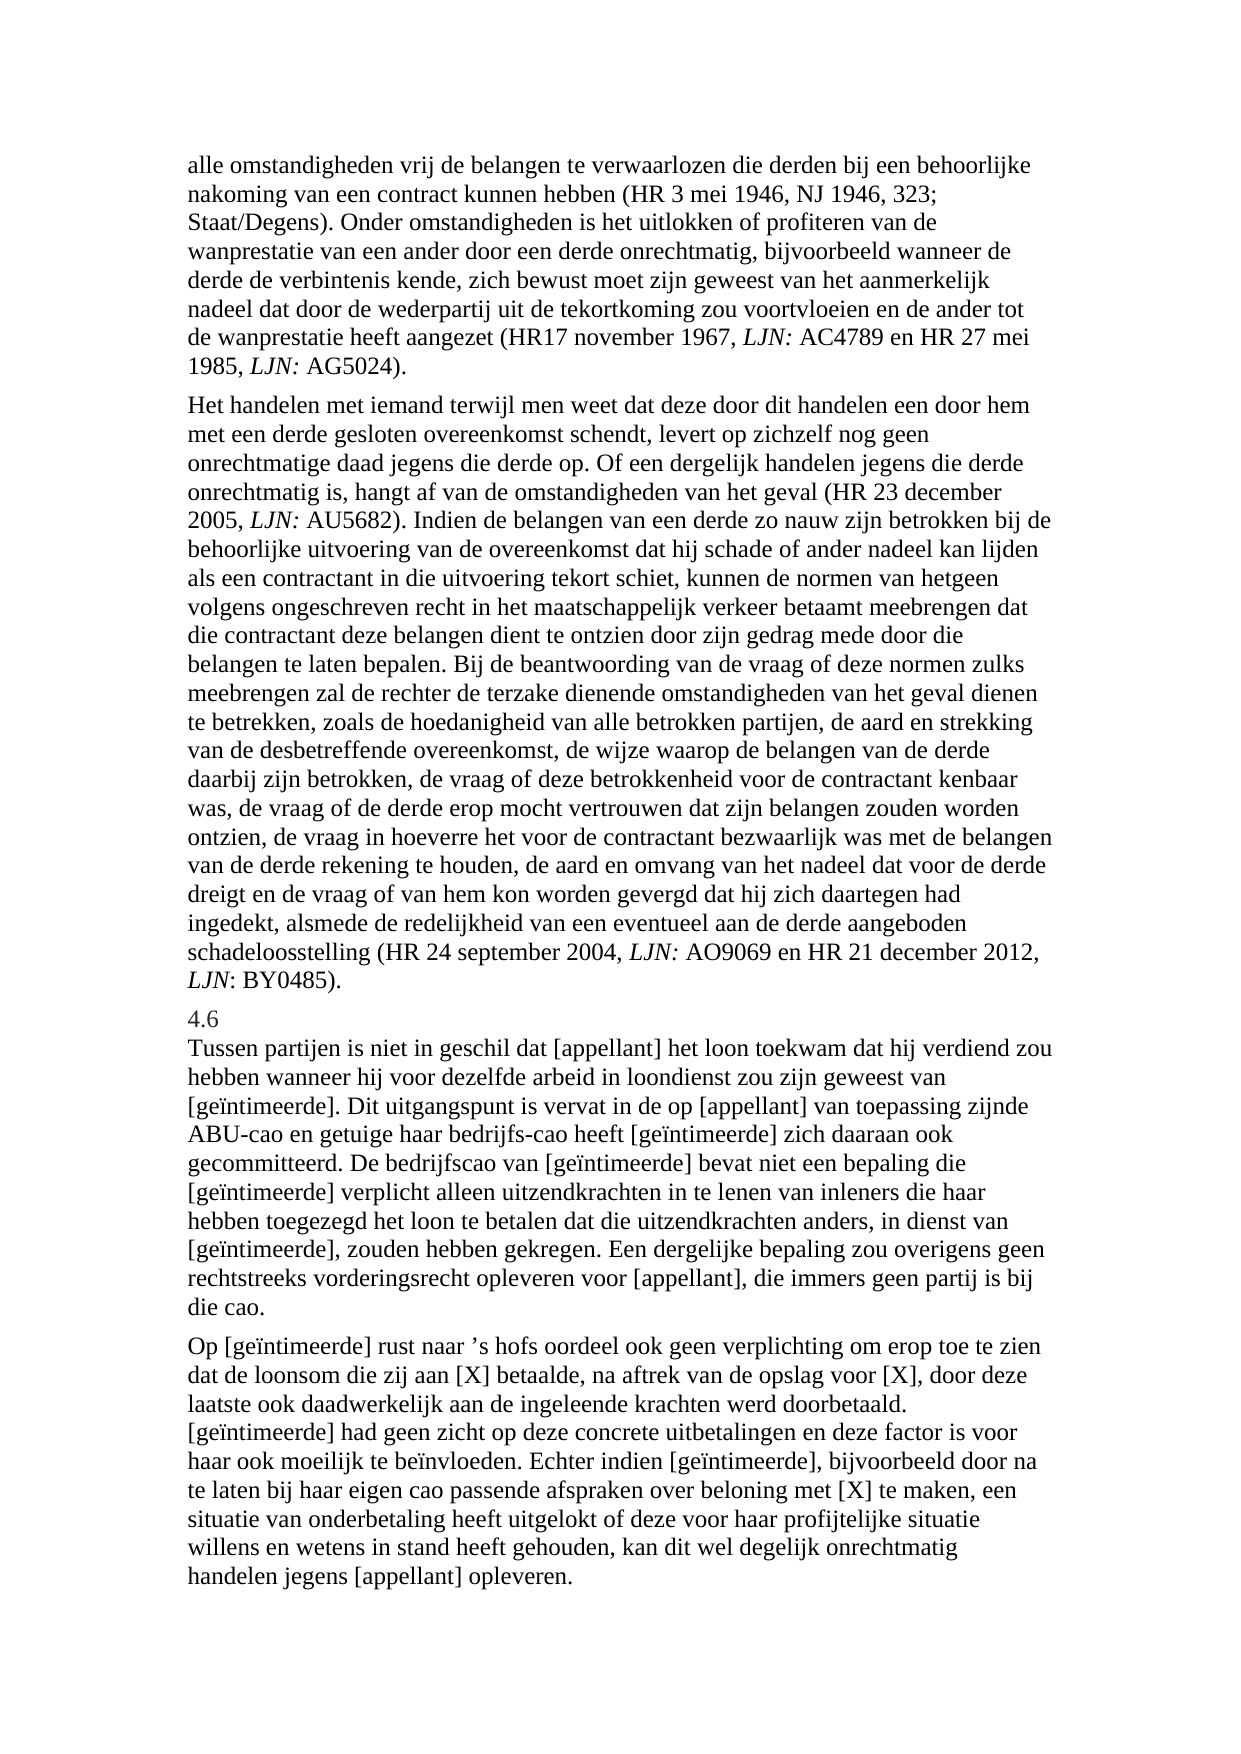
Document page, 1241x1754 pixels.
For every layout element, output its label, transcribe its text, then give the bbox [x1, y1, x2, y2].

text Tussen partijen is niet in geschil dat [appellant] het loon toekwam dat hij verdiend zou hebben wanneer hij voor dezelfde arbeid in loondienst zou zijn geweest van [geïntimeerde]. Dit uitgangspunt is vervat in de op [appellant] van toepassing zijnde ABU-cao en getuige haar bedrijfs-cao heeft [geïntimeerde] zich daaraan ook gecommitteerd. De bedrijfscao van [geïntimeerde] bevat niet een bepaling die [geïntimeerde] verplicht alleen uitzendkrachten in te lenen van inleners die haar hebben toegezegd het loon te betalen dat die uitzendkrachten anders, in dienst van [geïntimeerde], zouden hebben gekregen. Een dergelijke bepaling zou overigens geen rechtstreeks vorderingsrecht opleveren voor [appellant], die immers geen partij is bij die cao. [187, 1033, 1053, 1321]
text Het handelen met iemand terwijl men weet dat deze door dit handelen een door hem met een derde gesloten overeenkomst schendt, levert op zichzelf nog geen onrechtmatige daad jegens die derde op. Of een dergelijk handelen jegens die derde onrechtmatig is, hangt af van de omstandigheden van het geval (HR 23 december 2005, LJN: AU5682). Indien de belangen van een derde zo nauw zijn betrokken bij de behoorlijke uitvoering van de overeenkomst dat hij schade of ander nadeel kan lijden als een contractant in die uitvoering tekort schiet, kunnen de normen van hetgeen volgens ongeschreven recht in het maatschappelijk verkeer betaamt meebrengen dat die contractant deze belangen dient te ontzien door zijn gedrag mede door die belangen te laten bepalen. Bij de beantwoording van de vraag of deze normen zulks meebrengen zal de rechter de terzake dienende omstandigheden van het geval dienen te betrekken, zoals de hoedanigheid van alle betrokken partijen, de aard en strekking van de desbetreffende overeenkomst, de wijze waarop de belangen van de derde daarbij zijn betrokken, de vraag of deze betrokkenheid voor de contractant kenbaar was, de vraag of de derde erop mocht vertrouwen dat zijn belangen zouden worden ontzien, de vraag in hoeverre het voor de contractant bezwaarlijk was met de belangen van de derde rekening te houden, de aard en omvang van het nadeel dat voor de derde dreigt en de vraag of van hem kon worden gevergd dat hij zich daartegen had ingedekt, alsmede de redelijkheid van een eventueel aan de derde aangeboden schadeloosstelling (HR 24 september 2004, LJN: AO9069 en HR 21 december 2012, LJN: BY0485). [187, 390, 1053, 994]
text 4.6 [187, 1004, 1053, 1033]
text Op [geïntimeerde] rust naar ’s hofs oordeel ook geen verplichting om erop toe te zien dat de loonsom die zij aan [X] betaalde, na aftrek van de opslag voor [X], door deze laatste ook daadwerkelijk aan de ingeleende krachten werd doorbetaald. [geïntimeerde] had geen zicht op deze concrete uitbetalingen en deze factor is voor haar ook moeilijk te beïnvloeden. Echter indien [geïntimeerde], bijvoorbeeld door na te laten bij haar eigen cao passende afspraken over beloning met [X] te maken, een situatie van onderbetaling heeft uitgelokt of deze voor haar profijtelijke situatie willens en wetens in stand heeft gehouden, kan dit wel degelijk onrechtmatig handelen jegens [appellant] opleveren. [187, 1331, 1053, 1590]
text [187, 150, 1053, 380]
